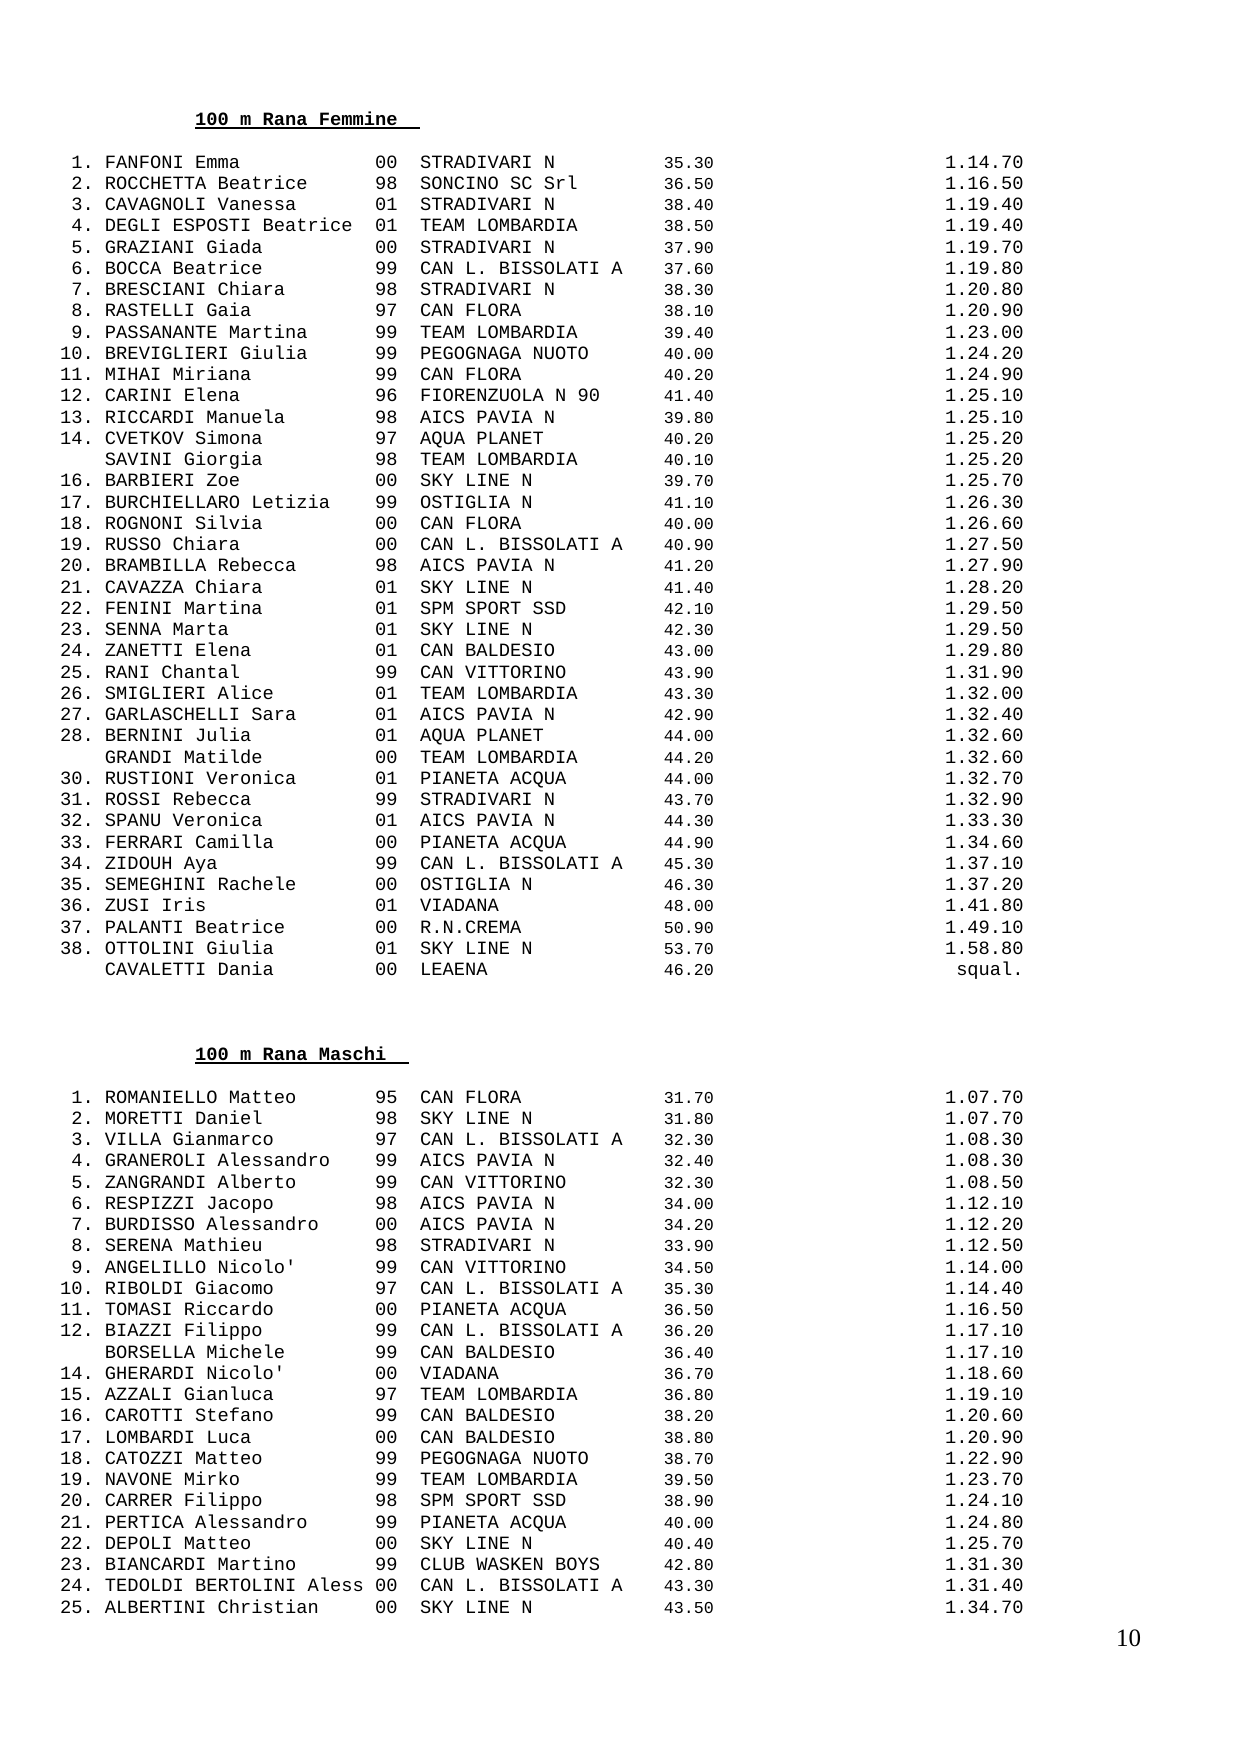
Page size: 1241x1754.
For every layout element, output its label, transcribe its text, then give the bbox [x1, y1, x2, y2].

text 10. BREVIGLIERI Giulia 99 PEGOGNAGA NUOTO 40.00 1.24.20 [37, 344, 1240, 365]
text 18. CATOZZI Matteo 99 PEGOGNAGA NUOTO 38.70 1.22.90 [37, 1449, 1240, 1470]
text 1. ROMANIELLO Matteo 95 CAN FLORA 31.70 1.07.70 [37, 1087, 1240, 1109]
text 9. PASSANANTE Martina 99 TEAM LOMBARDIA 39.40 1.23.00 [37, 322, 1240, 344]
text 8. SERENA Mathieu 98 STRADIVARI N 33.90 1.12.50 [37, 1236, 1240, 1257]
text 14. CVETKOV Simona 97 AQUA PLANET 40.20 1.25.20 [37, 429, 1240, 450]
text 17. BURCHIELLARO Letizia 99 OSTIGLIA N 41.10 1.26.30 [37, 492, 1240, 514]
text 22. DEPOLI Matteo 00 SKY LINE N 40.40 1.25.70 [37, 1534, 1240, 1555]
text 7. BRESCIANI Chiara 98 STRADIVARI N 38.30 1.20.80 [37, 280, 1240, 301]
text 8. RASTELLI Gaia 97 CAN FLORA 38.10 1.20.90 [37, 301, 1240, 322]
text 1. FANFONI Emma 00 STRADIVARI N 35.30 1.14.70 [37, 152, 1240, 174]
text 23. SENNA Marta 01 SKY LINE N 42.30 1.29.50 [37, 620, 1240, 641]
text 33. FERRARI Camilla 00 PIANETA ACQUA 44.90 1.34.60 [37, 832, 1240, 854]
text 5. GRAZIANI Giada 00 STRADIVARI N 37.90 1.19.70 [37, 237, 1240, 259]
text 16. BARBIERI Zoe 00 SKY LINE N 39.70 1.25.70 [37, 471, 1240, 492]
text 2. MORETTI Daniel 98 SKY LINE N 31.80 1.07.70 [37, 1109, 1240, 1130]
text 3. CAVAGNOLI Vanessa 01 STRADIVARI N 38.40 1.19.40 [37, 195, 1240, 216]
text 36. ZUSI Iris 01 VIADANA 48.00 1.41.80 [37, 896, 1240, 917]
text 21. PERTICA Alessandro 99 PIANETA ACQUA 40.00 1.24.80 [37, 1512, 1240, 1534]
text 28. BERNINI Julia 01 AQUA PLANET 44.00 1.32.60 [37, 726, 1240, 747]
text 20. CARRER Filippo 98 SPM SPORT SSD 38.90 1.24.10 [37, 1491, 1240, 1512]
text 37. PALANTI Beatrice 00 R.N.CREMA 50.90 1.49.10 [37, 917, 1240, 939]
text BORSELLA Michele 99 CAN BALDESIO 36.40 1.17.10 [37, 1342, 1240, 1364]
text 20. BRAMBILLA Rebecca 98 AICS PAVIA N 41.20 1.27.90 [37, 556, 1240, 577]
text 12. BIAZZI Filippo 99 CAN L. BISSOLATI A 36.20 1.17.10 [37, 1321, 1240, 1342]
text 4. DEGLI ESPOSTI Beatrice 01 TEAM LOMBARDIA 38.50 1.19.40 [37, 216, 1240, 237]
text 25. RANI Chantal 99 CAN VITTORINO 43.90 1.31.90 [37, 662, 1240, 684]
text 31. ROSSI Rebecca 99 STRADIVARI N 43.70 1.32.90 [37, 790, 1240, 811]
text 6. BOCCA Beatrice 99 CAN L. BISSOLATI A 37.60 1.19.80 [37, 259, 1240, 280]
text 25. ALBERTINI Christian 00 SKY LINE N 43.50 1.34.70 [37, 1597, 1240, 1619]
text 24. ZANETTI Elena 01 CAN BALDESIO 43.00 1.29.80 [37, 641, 1240, 662]
text 19. NAVONE Mirko 99 TEAM LOMBARDIA 39.50 1.23.70 [37, 1470, 1240, 1491]
text 13. RICCARDI Manuela 98 AICS PAVIA N 39.80 1.25.10 [37, 407, 1240, 429]
text SAVINI Giorgia 98 TEAM LOMBARDIA 40.10 1.25.20 [37, 450, 1240, 471]
text 19. RUSSO Chiara 00 CAN L. BISSOLATI A 40.90 1.27.50 [37, 535, 1240, 556]
text 7. BURDISSO Alessandro 00 AICS PAVIA N 34.20 1.12.20 [37, 1215, 1240, 1236]
text 9. ANGELILLO Nicolo' 99 CAN VITTORINO 34.50 1.14.00 [37, 1257, 1240, 1279]
text 2. ROCCHETTA Beatrice 98 SONCINO SC Srl 36.50 1.16.50 [37, 174, 1240, 195]
text 11. TOMASI Riccardo 00 PIANETA ACQUA 36.50 1.16.50 [37, 1300, 1240, 1321]
text 24. TEDOLDI BERTOLINI Aless 00 CAN L. BISSOLATI A 43.30 1.31.40 [37, 1576, 1240, 1597]
text 38. OTTOLINI Giulia 01 SKY LINE N 53.70 1.58.80 [37, 939, 1240, 960]
text CAVALETTI Dania 00 LEAENA 46.20 squal. [37, 960, 1240, 981]
text 14. GHERARDI Nicolo' 00 VIADANA 36.70 1.18.60 [37, 1364, 1240, 1385]
text 15. AZZALI Gianluca 97 TEAM LOMBARDIA 36.80 1.19.10 [37, 1385, 1240, 1406]
text 21. CAVAZZA Chiara 01 SKY LINE N 41.40 1.28.20 [37, 577, 1240, 599]
text 22. FENINI Martina 01 SPM SPORT SSD 42.10 1.29.50 [37, 599, 1240, 620]
text 6. RESPIZZI Jacopo 98 AICS PAVIA N 34.00 1.12.10 [37, 1194, 1240, 1215]
text 4. GRANEROLI Alessandro 99 AICS PAVIA N 32.40 1.08.30 [37, 1151, 1240, 1172]
text 26. SMIGLIERI Alice 01 TEAM LOMBARDIA 43.30 1.32.00 [37, 684, 1240, 705]
text 100 m Rana Maschi [37, 1045, 1240, 1066]
text 3. VILLA Gianmarco 97 CAN L. BISSOLATI A 32.30 1.08.30 [37, 1130, 1240, 1151]
text 34. ZIDOUH Aya 99 CAN L. BISSOLATI A 45.30 1.37.10 [37, 854, 1240, 875]
text 12. CARINI Elena 96 FIORENZUOLA N 90 41.40 1.25.10 [37, 386, 1240, 407]
text 23. BIANCARDI Martino 99 CLUB WASKEN BOYS 42.80 1.31.30 [37, 1555, 1240, 1576]
text 10. RIBOLDI Giacomo 97 CAN L. BISSOLATI A 35.30 1.14.40 [37, 1279, 1240, 1300]
text 17. LOMBARDI Luca 00 CAN BALDESIO 38.80 1.20.90 [37, 1427, 1240, 1449]
text GRANDI Matilde 00 TEAM LOMBARDIA 44.20 1.32.60 [37, 747, 1240, 769]
text 11. MIHAI Miriana 99 CAN FLORA 40.20 1.24.90 [37, 365, 1240, 386]
text 27. GARLASCHELLI Sara 01 AICS PAVIA N 42.90 1.32.40 [37, 705, 1240, 726]
text 18. ROGNONI Silvia 00 CAN FLORA 40.00 1.26.60 [37, 514, 1240, 535]
text 35. SEMEGHINI Rachele 00 OSTIGLIA N 46.30 1.37.20 [37, 875, 1240, 896]
text 16. CAROTTI Stefano 99 CAN BALDESIO 38.20 1.20.60 [37, 1406, 1240, 1427]
text 32. SPANU Veronica 01 AICS PAVIA N 44.30 1.33.30 [37, 811, 1240, 832]
text 30. RUSTIONI Veronica 01 PIANETA ACQUA 44.00 1.32.70 [37, 769, 1240, 790]
text 100 m Rana Femmine [37, 110, 1240, 131]
text 5. ZANGRANDI Alberto 99 CAN VITTORINO 32.30 1.08.50 [37, 1172, 1240, 1194]
